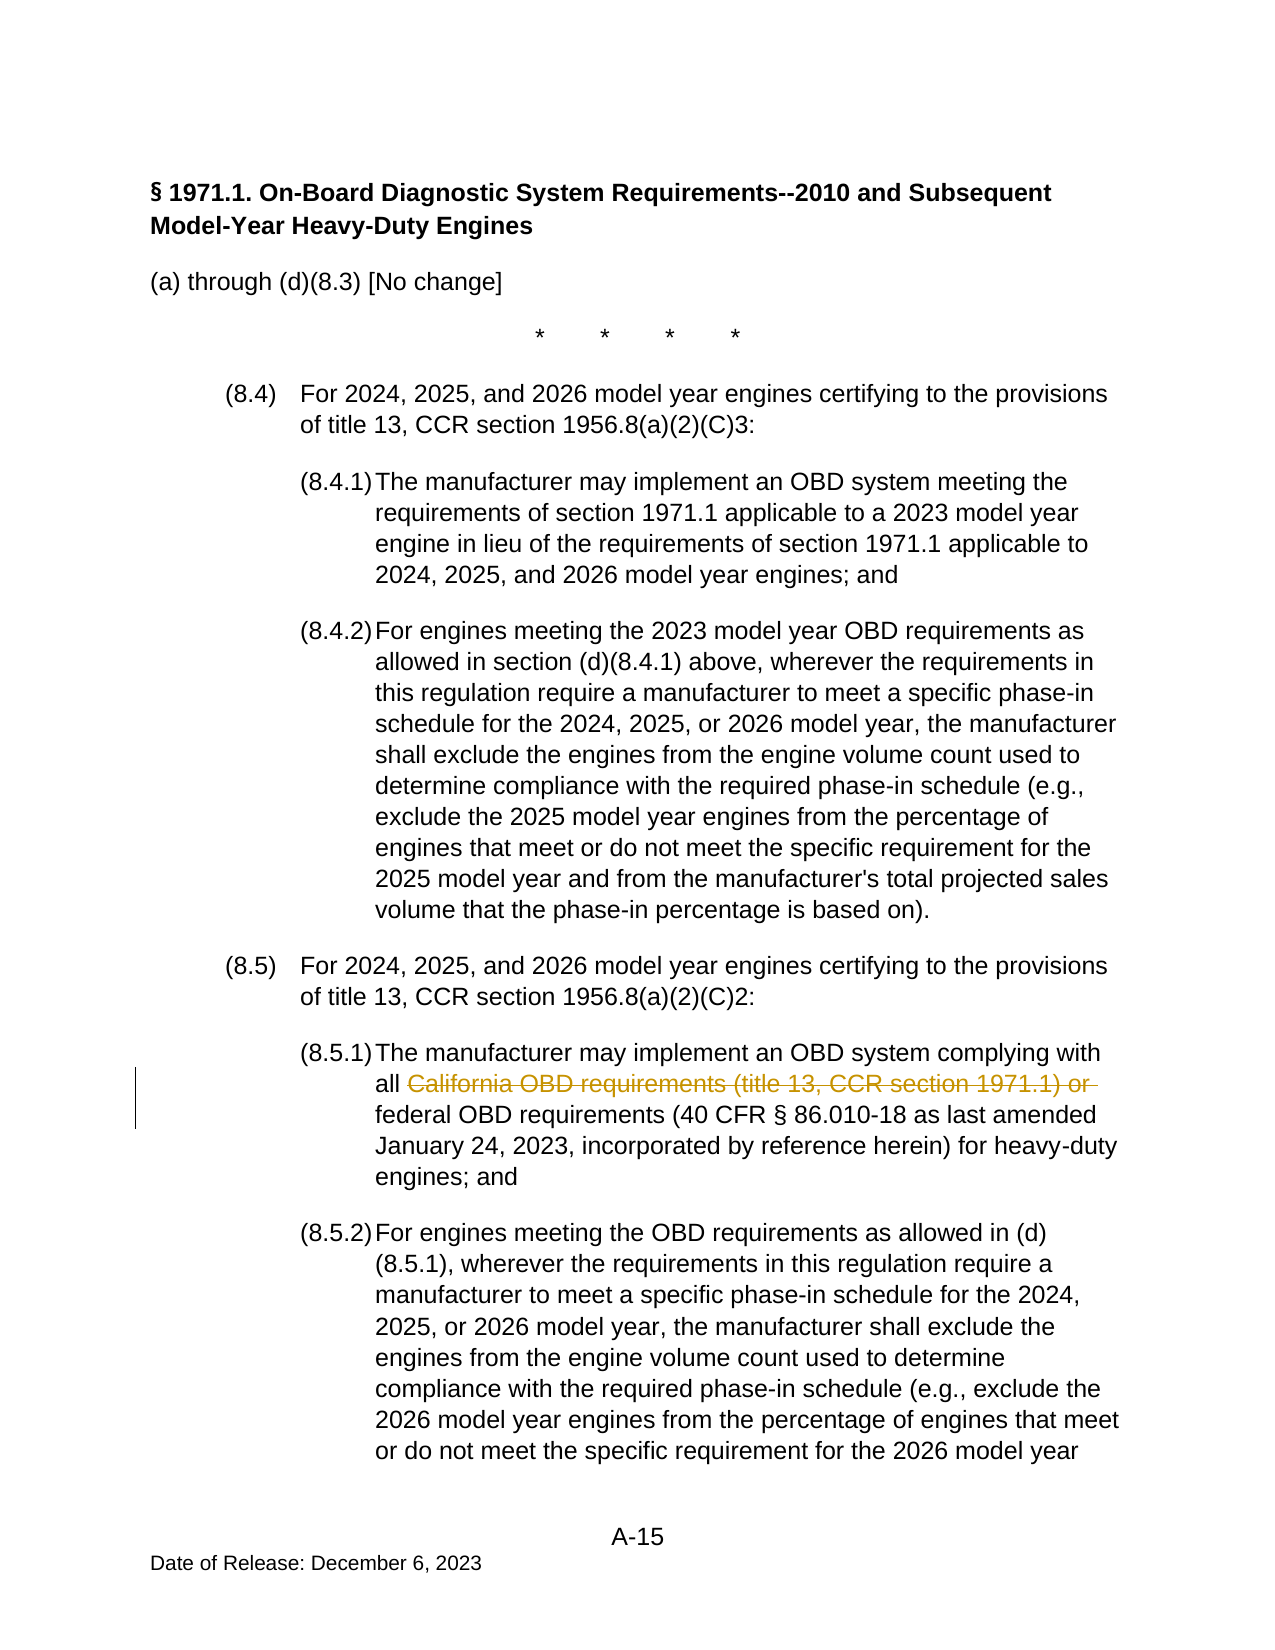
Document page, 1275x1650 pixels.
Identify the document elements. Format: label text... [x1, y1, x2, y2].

subtitle (8.4.1) The manufacturer may implement an OBD system meeting the requirements of section 1971.1 applicable to a 2023 model year engine in lieu of the requirements of section 1971.1 applicable to 2024, 2025, and 2026 model year engines; and [300, 467, 1125, 588]
subtitle (a) through (d)(8.3) [No change] [150, 267, 1125, 296]
subtitle (8.4.2) For engines meeting the 2023 model year OBD requirements as allowed in section (d)(8.4.1) above, wherever the requirements in this regulation require a manufacturer to meet a specific phase-in schedule for the 2024, 2025, or 2026 model year, the manufacturer shall exclude the engines from the engine volume count used to determine compliance with the required phase-in schedule (e.g., exclude the 2025 model year engines from the percentage of engines that meet or do not meet the specific requirement for the 2025 model year and from the manufacturer's total projected sales volume that the phase-in percentage is based on). [300, 616, 1125, 924]
text * * * * [150, 323, 1125, 352]
subtitle 1971.1. On-Board Diagnostic System Requirements--2010 and Subsequent Model-Year Heavy-Duty Engines [150, 175, 1125, 240]
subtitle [300, 1218, 1125, 1464]
subtitle (8.5) For 2024, 2025, and 2026 model year engines certifying to the provisions of title 13, CCR section 1956.8(a)(2)(C)2: [225, 951, 1125, 1011]
subtitle (8.5.1) The manufacturer may implement an OBD system complying with all federal OBD requirements (40 CFR § 86.010-18 as last amended January 24, 2023, incorporated by reference herein) for heavy-duty engines; and [300, 1038, 1125, 1191]
subtitle (8.4) For 2024, 2025, and 2026 model year engines certifying to the provisions of title 13, CCR section 1956.8(a)(2)(C)3: [225, 379, 1125, 439]
